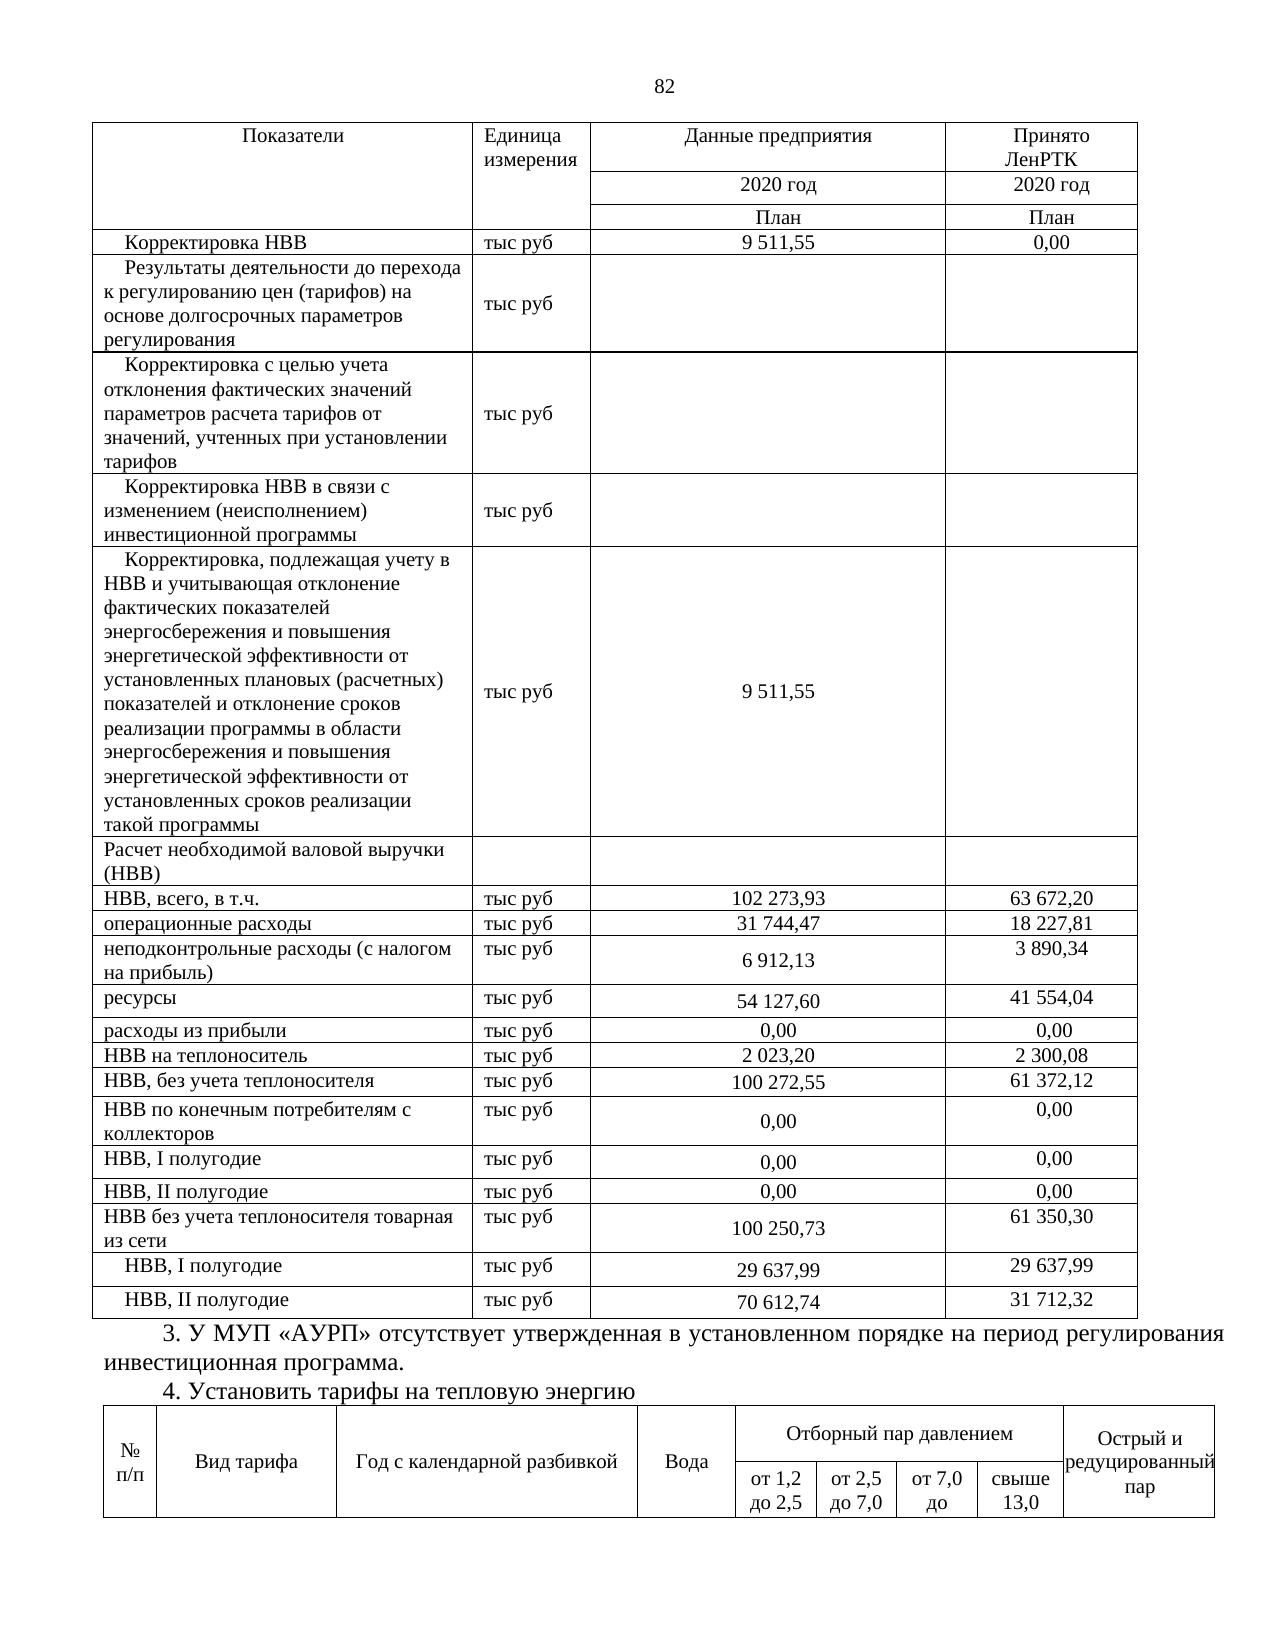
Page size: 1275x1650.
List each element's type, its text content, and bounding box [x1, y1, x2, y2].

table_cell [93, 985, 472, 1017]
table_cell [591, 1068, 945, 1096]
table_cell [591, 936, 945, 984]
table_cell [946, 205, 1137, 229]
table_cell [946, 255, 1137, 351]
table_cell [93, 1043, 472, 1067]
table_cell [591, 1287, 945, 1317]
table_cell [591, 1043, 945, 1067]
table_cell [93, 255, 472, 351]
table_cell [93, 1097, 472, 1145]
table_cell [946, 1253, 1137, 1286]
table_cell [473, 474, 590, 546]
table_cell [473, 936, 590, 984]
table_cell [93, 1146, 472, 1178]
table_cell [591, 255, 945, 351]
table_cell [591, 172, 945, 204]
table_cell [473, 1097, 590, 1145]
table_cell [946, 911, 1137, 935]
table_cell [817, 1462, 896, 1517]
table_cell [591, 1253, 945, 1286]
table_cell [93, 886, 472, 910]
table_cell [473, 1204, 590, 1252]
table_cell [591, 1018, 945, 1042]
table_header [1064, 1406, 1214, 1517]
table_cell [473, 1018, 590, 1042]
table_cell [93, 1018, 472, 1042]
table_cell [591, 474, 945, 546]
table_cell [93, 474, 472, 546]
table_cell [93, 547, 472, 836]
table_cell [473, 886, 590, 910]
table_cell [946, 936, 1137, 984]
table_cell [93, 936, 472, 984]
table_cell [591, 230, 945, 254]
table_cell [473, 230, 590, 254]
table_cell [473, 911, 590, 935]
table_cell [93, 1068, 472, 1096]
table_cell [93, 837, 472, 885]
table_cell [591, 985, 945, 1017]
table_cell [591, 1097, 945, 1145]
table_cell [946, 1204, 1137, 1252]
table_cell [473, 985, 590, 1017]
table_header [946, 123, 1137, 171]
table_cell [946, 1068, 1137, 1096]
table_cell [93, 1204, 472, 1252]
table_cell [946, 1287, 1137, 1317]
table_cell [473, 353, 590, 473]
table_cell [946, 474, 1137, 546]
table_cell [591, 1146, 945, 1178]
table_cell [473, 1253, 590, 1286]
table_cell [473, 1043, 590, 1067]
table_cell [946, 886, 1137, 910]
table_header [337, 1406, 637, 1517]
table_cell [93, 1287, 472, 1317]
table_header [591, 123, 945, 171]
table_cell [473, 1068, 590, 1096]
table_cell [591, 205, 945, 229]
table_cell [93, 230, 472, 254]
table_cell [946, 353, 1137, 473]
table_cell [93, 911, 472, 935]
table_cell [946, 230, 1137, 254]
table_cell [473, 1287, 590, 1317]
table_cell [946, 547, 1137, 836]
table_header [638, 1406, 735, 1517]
text 3. У МУП «АУРП» отсутствует утвержденная в установленном порядке на период регулирования инвестиционная программа. [103, 1318, 1226, 1376]
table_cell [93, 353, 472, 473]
text 4. Установить тарифы на тепловую энергию [103, 1376, 1226, 1405]
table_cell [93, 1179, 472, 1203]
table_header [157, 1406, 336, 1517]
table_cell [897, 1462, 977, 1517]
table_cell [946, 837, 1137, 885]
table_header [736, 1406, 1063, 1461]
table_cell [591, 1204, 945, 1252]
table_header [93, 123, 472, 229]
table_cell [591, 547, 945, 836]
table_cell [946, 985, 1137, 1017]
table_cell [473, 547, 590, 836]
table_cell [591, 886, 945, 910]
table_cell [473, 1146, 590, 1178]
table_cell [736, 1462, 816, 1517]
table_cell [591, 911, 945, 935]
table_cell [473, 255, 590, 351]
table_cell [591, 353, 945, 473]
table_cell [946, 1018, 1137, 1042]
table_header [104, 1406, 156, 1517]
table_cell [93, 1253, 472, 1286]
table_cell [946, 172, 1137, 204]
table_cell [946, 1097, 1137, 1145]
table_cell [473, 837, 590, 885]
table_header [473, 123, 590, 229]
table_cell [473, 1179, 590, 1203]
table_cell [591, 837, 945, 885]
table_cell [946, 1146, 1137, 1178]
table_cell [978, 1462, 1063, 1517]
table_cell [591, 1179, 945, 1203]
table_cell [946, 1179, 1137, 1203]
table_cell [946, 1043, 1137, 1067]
